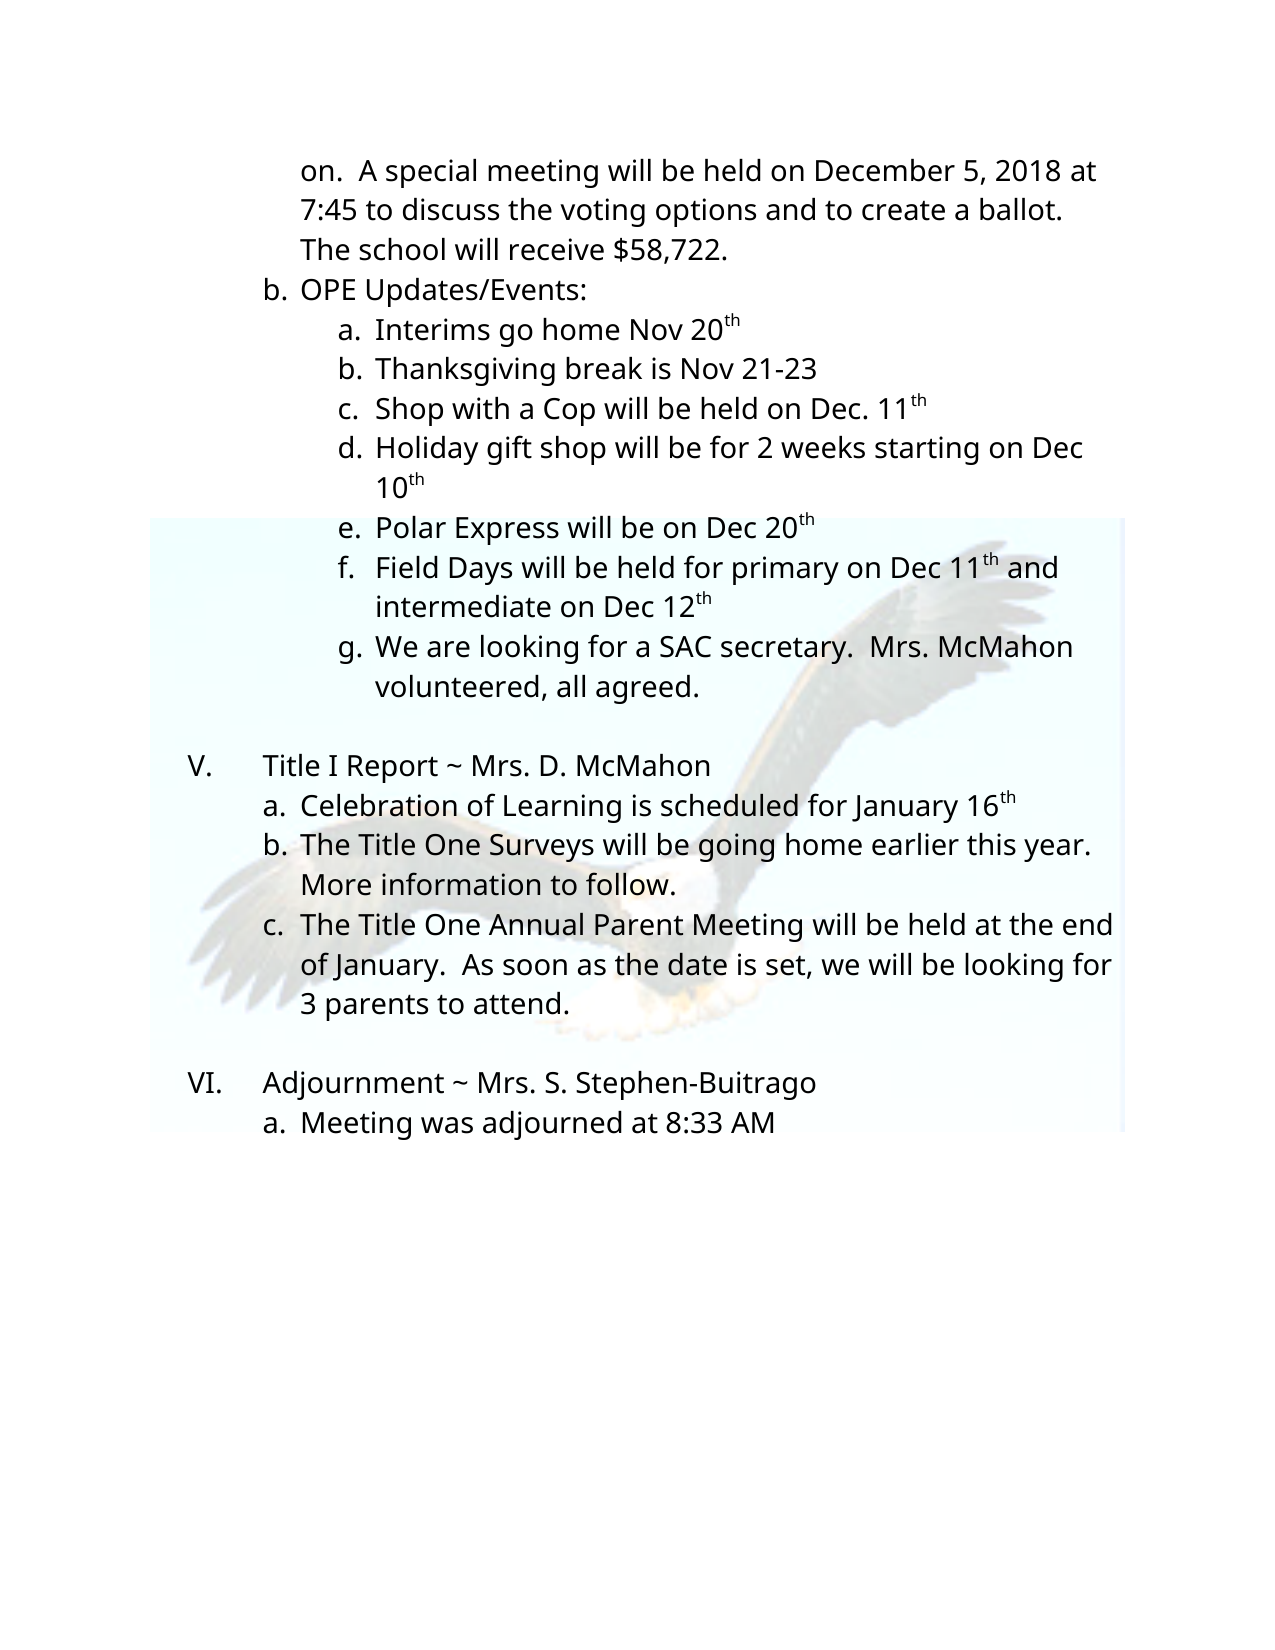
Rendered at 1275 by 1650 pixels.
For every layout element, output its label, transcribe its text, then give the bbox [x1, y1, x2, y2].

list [262, 150, 1125, 269]
list Meeting was adjourned at 8:33 AM [262, 1102, 1125, 1142]
list Shop with a Cop will be held on Dec. 11th [337, 388, 1125, 428]
list The Title One Surveys will be going home earlier this year. More information to follow. [262, 825, 1125, 904]
list Celebration of Learning is scheduled for January 16th [262, 785, 1125, 825]
list Polar Express will be on Dec 20th [337, 507, 1125, 547]
list Title I Report ~ Mrs. D. McMahon [187, 745, 1125, 785]
list Holiday gift shop will be for 2 weeks starting on Dec 10th [337, 428, 1125, 507]
list The Title One Annual Parent Meeting will be held at the end of January. As soon as the date is set, we will be looking for 3 parents to attend. [262, 904, 1125, 1023]
list Thanksgiving break is Nov 21-23 [337, 348, 1125, 388]
list Field Days will be held for primary on Dec 11th and intermediate on Dec 12th [337, 547, 1125, 626]
list Interims go home Nov 20th [337, 309, 1125, 348]
list We are looking for a SAC secretary. Mrs. McMahon volunteered, all agreed. [337, 626, 1125, 706]
list Adjournment ~ Mrs. S. Stephen-Buitrago [187, 1063, 1125, 1102]
list OPE Updates/Events: [262, 269, 1125, 309]
